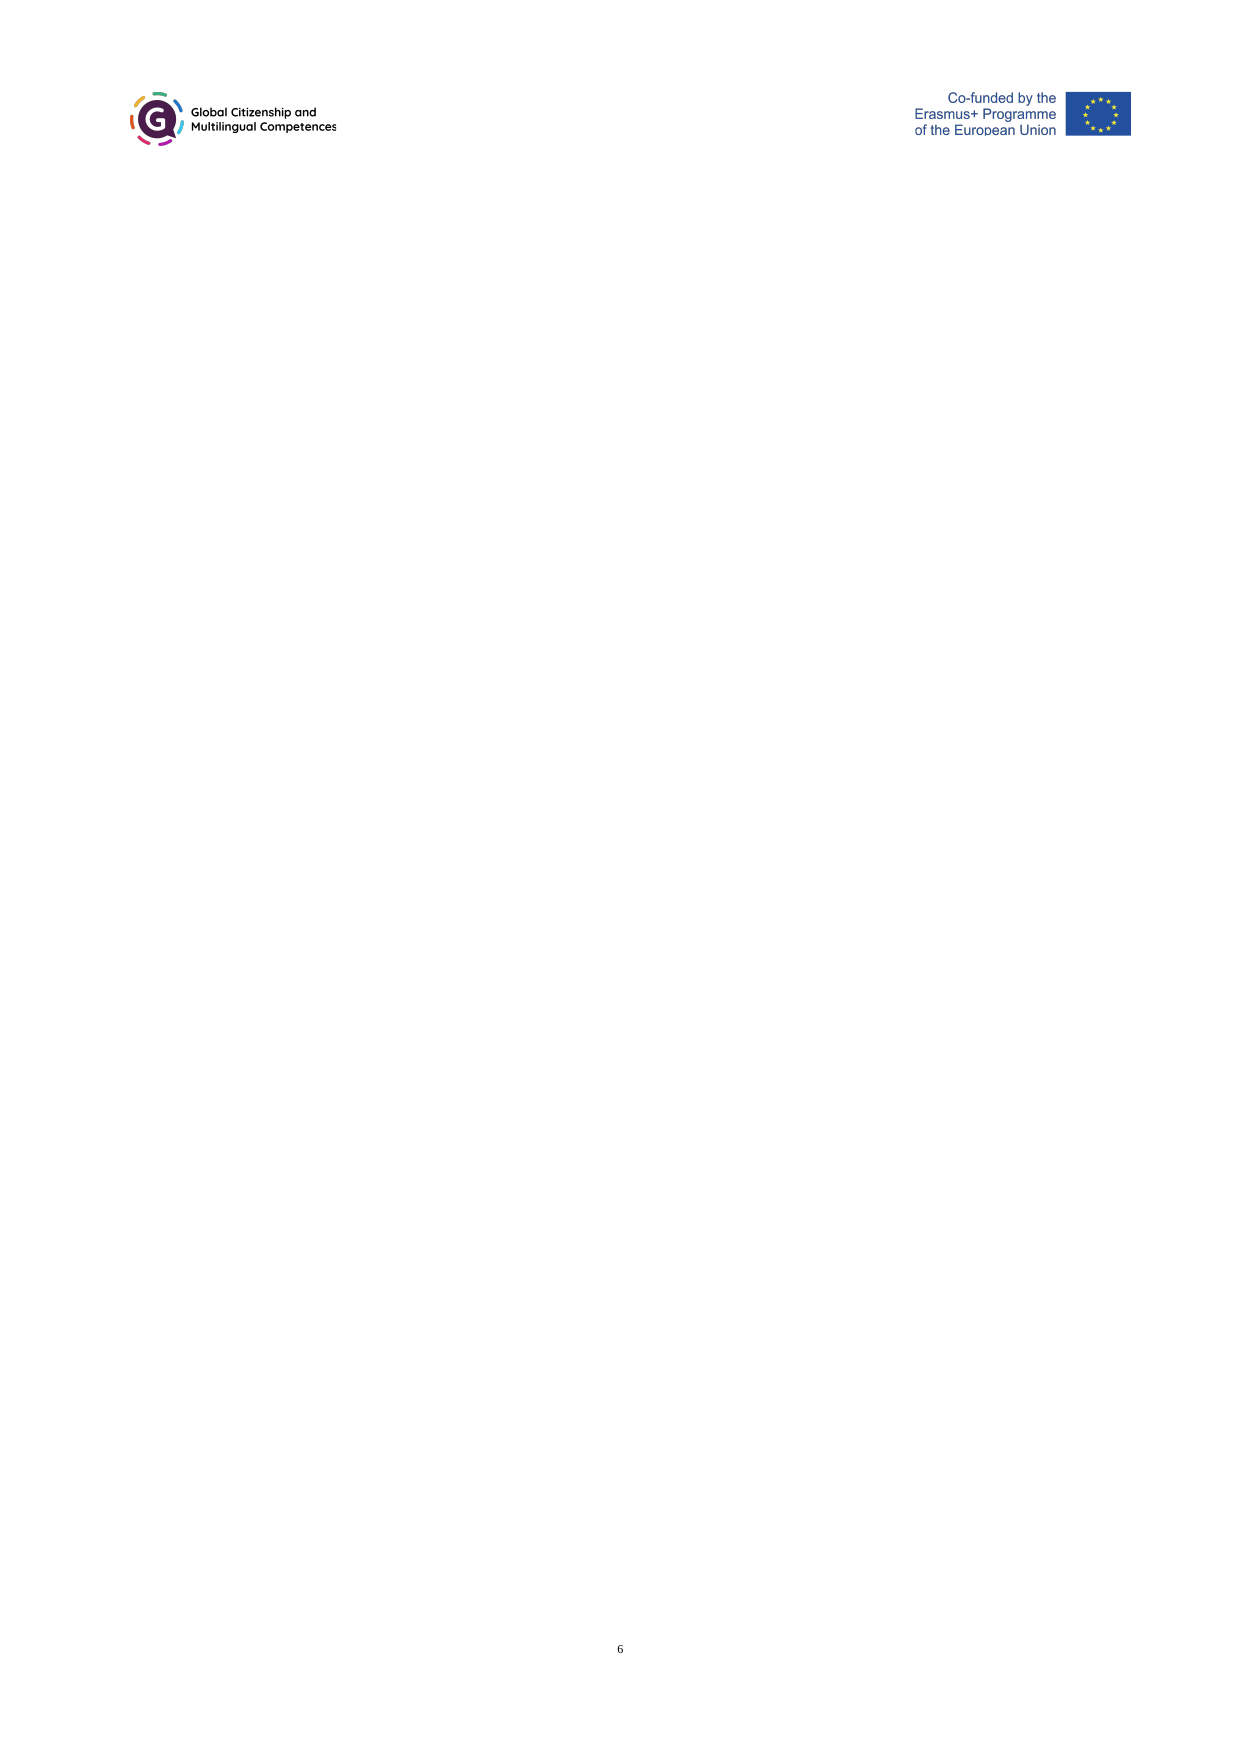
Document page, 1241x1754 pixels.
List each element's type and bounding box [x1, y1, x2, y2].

picture [130, 92, 337, 146]
picture [915, 91, 1131, 136]
